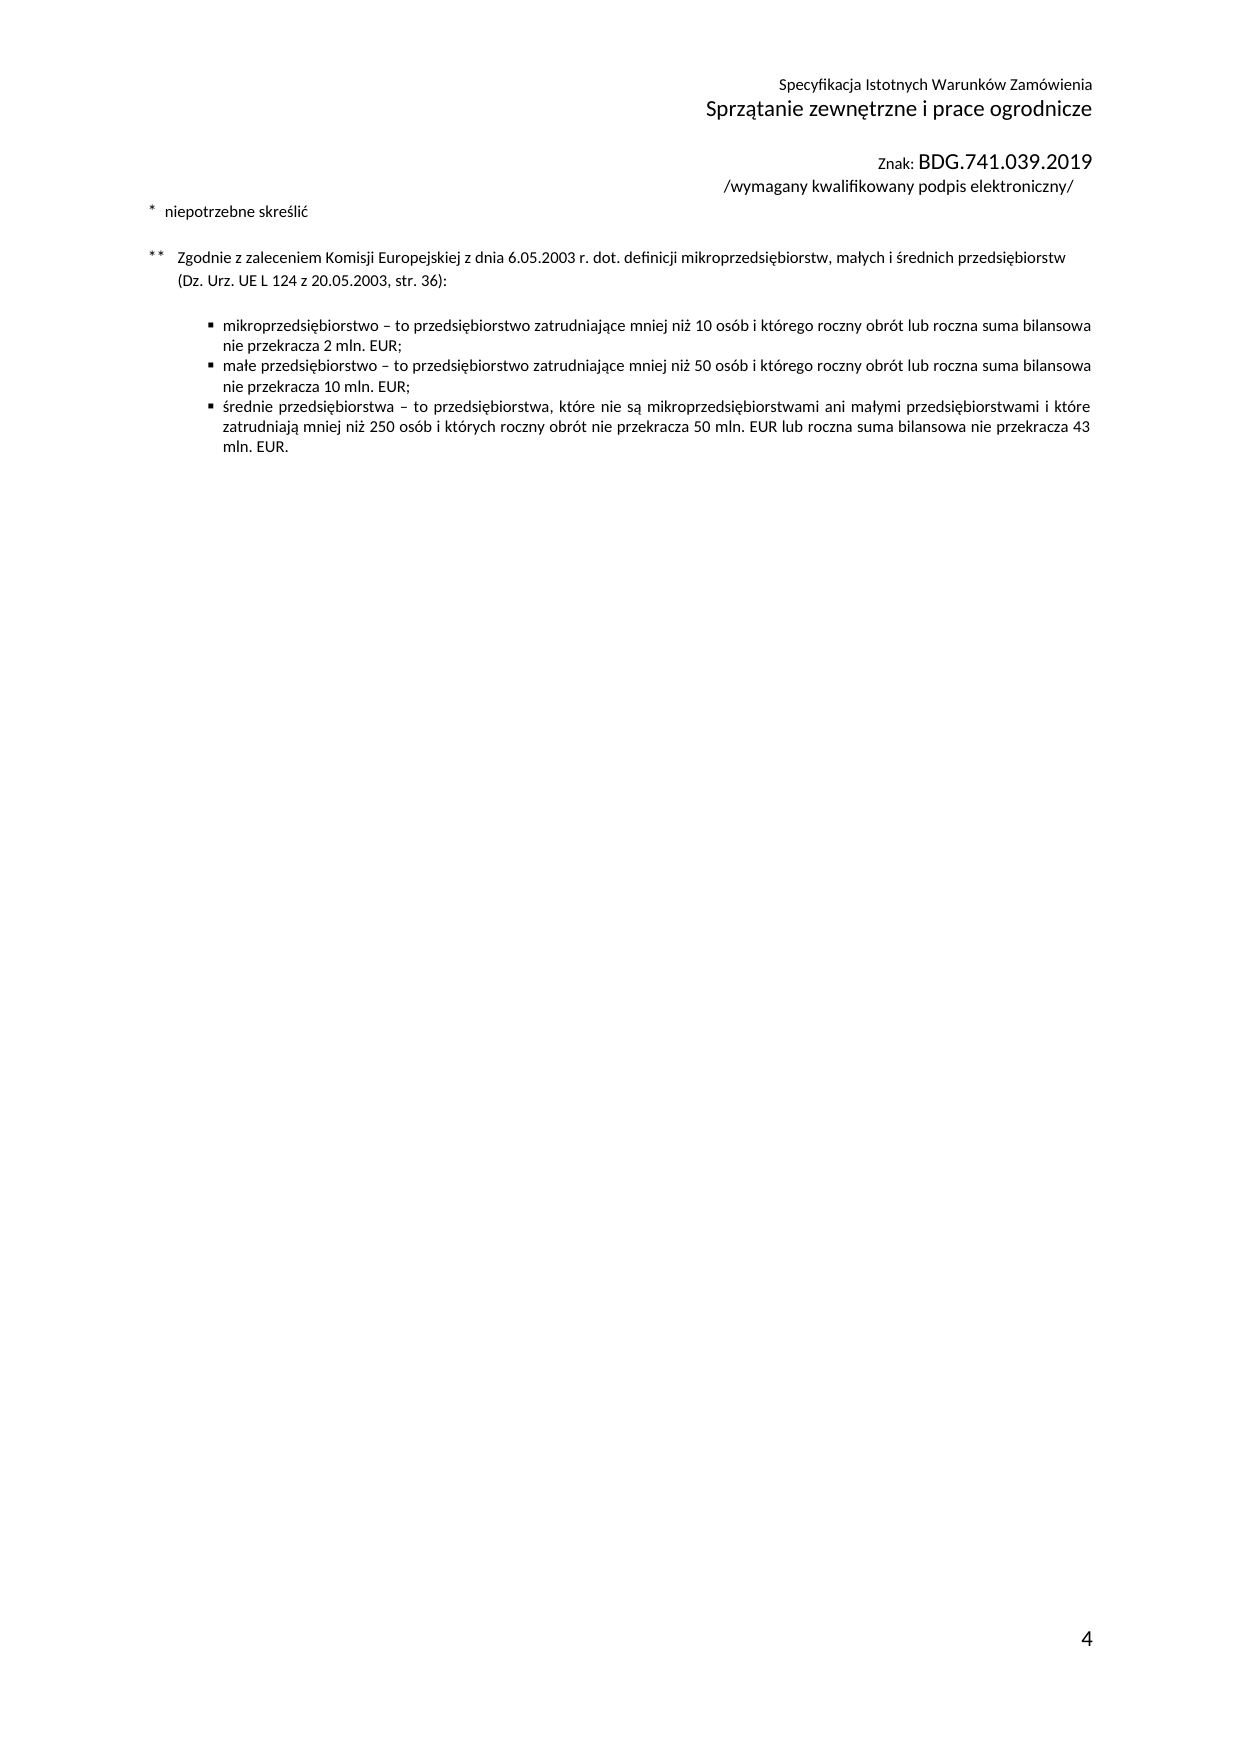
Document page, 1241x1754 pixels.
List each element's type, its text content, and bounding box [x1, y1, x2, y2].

list małe przedsiębiorstwo – to przedsiębiorstwo zatrudniające mniej niż 50 osób i którego roczny obrót lub roczna suma bilansowa nie przekracza 10 mln. EUR; [207, 356, 1092, 396]
text ** Zgodnie z zaleceniem Komisji Europejskiej z dnia 6.05.2003 r. dot. definicji mikroprzedsiębiorstw, małych i średnich przedsiębiorstw (Dz. Urz. UE L 124 z 20.05.2003, str. 36): [148, 246, 1092, 291]
text * niepotrzebne skreślić [148, 200, 1092, 222]
list mikroprzedsiębiorstwo – to przedsiębiorstwo zatrudniające mniej niż 10 osób i którego roczny obrót lub roczna suma bilansowa nie przekracza 2 mln. EUR; [207, 315, 1092, 356]
list średnie przedsiębiorstwa – to przedsiębiorstwa, które nie są mikroprzedsiębiorstwami ani małymi przedsiębiorstwami i które zatrudniają mniej niż 250 osób i których roczny obrót nie przekracza 50 mln. EUR lub roczna suma bilansowa nie przekracza 43 mln. EUR. [207, 396, 1092, 457]
text /wymagany kwalifikowany podpis elektroniczny/ [369, 175, 1092, 197]
